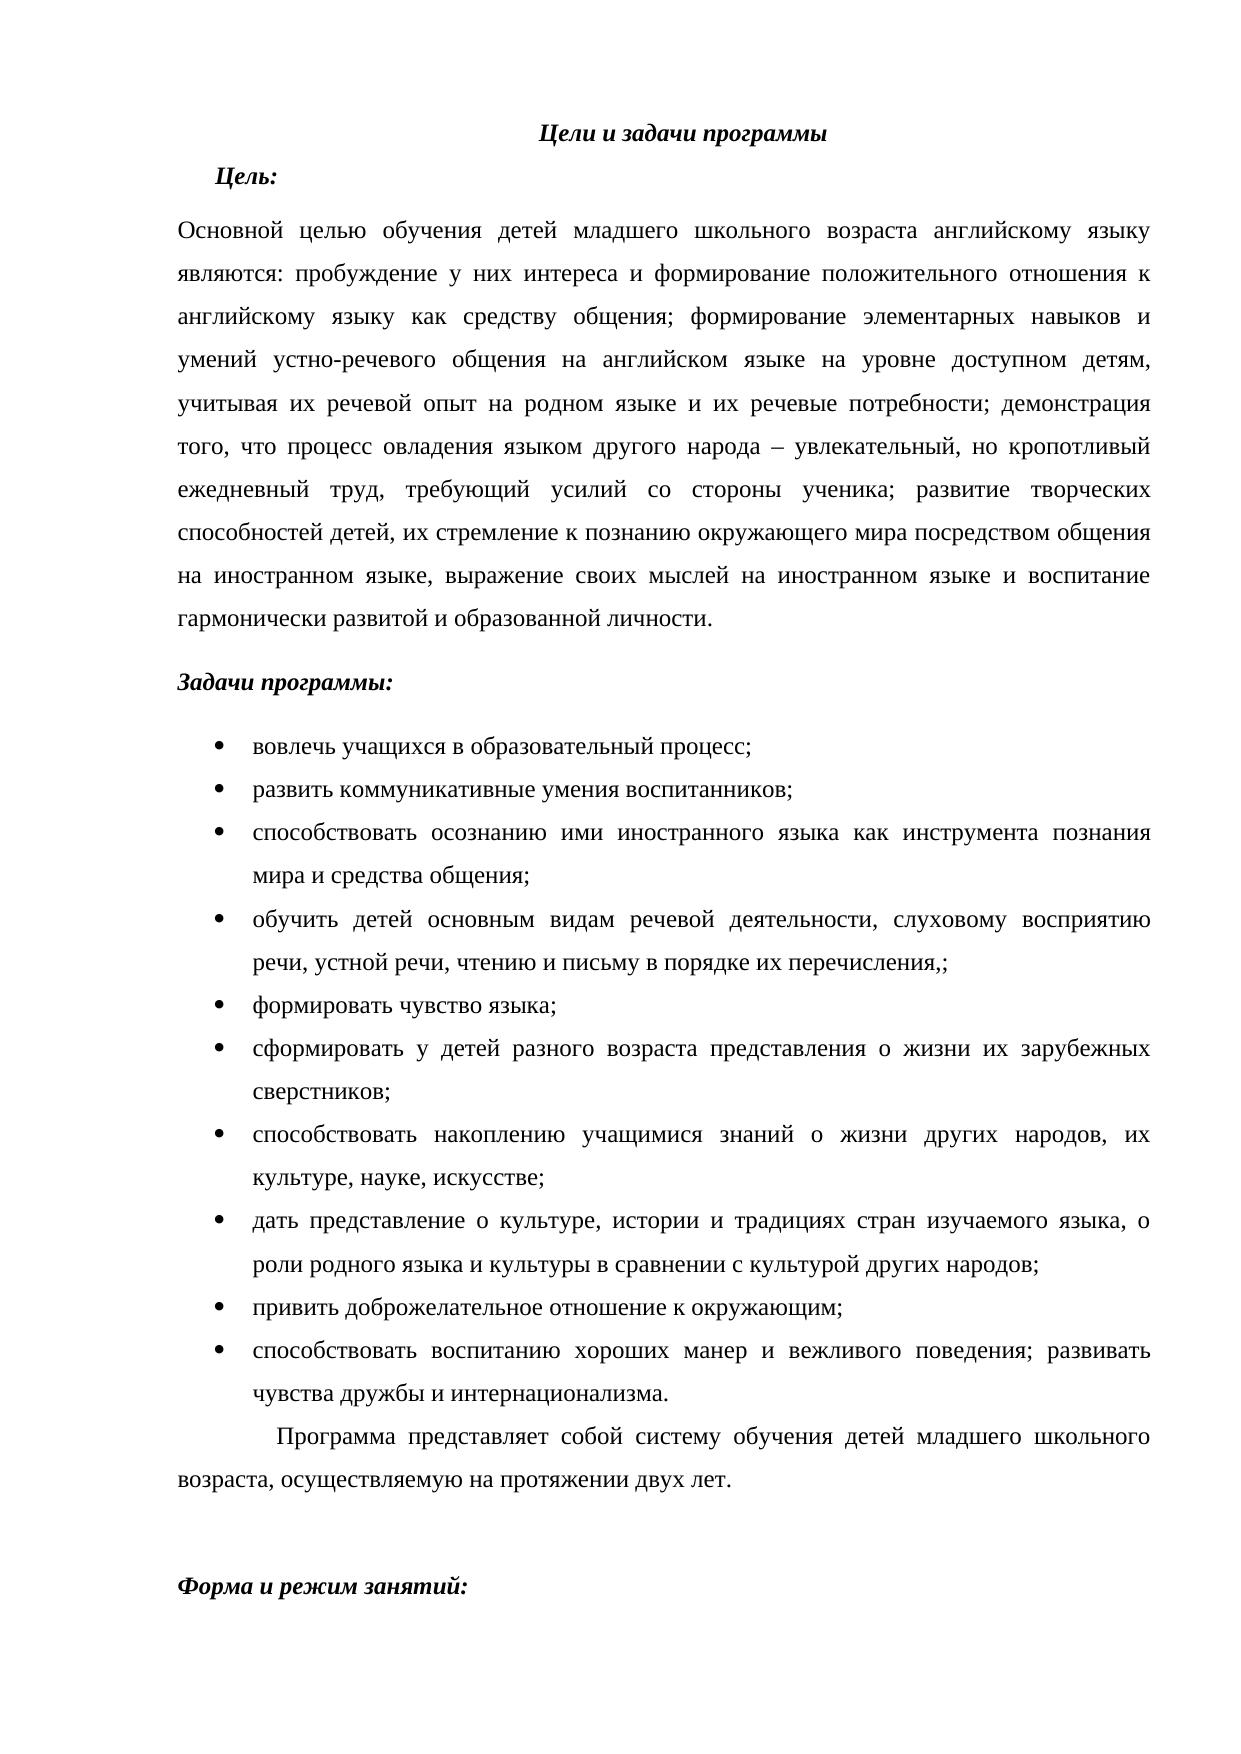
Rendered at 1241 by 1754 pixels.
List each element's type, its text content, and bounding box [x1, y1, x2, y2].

list способствовать накоплению учащимися знаний о жизни других народов, их культуре, науке, искусстве; [215, 1119, 1152, 1191]
text Задачи программы: [177, 667, 1152, 696]
list привить доброжелательное отношение к окружающим; [215, 1292, 1152, 1321]
text Программа представляет собой систему обучения детей младшего школьного возраста, осуществляемую на протяжении двух лет. [177, 1421, 1152, 1493]
list обучить детей основным видам речевой деятельности, слуховому восприятию речи, устной речи, чтению и письму в порядке их перечисления,; [215, 904, 1152, 976]
text Цель: [177, 161, 1152, 190]
list дать представление о культуре, истории и традициях стран изучаемого языка, о роли родного языка и культуры в сравнении с культурой других народов; [215, 1206, 1152, 1277]
list способствовать воспитанию хороших манер и вежливого поведения; развивать чувства дружбы и интернационализма. [215, 1335, 1152, 1407]
text Цели и задачи программы [177, 118, 1152, 147]
list вовлечь учащихся в образовательный процесс; [215, 731, 1152, 760]
list способствовать осознанию ими иностранного языка как инструмента познания мира и средства общения; [215, 817, 1152, 889]
list формировать чувство языка; [215, 990, 1152, 1019]
text Основной целью обучения детей младшего школьного возраста английскому языку являются: пробуждение у них интереса и формирование положительного отношения к английскому языку как средству общения; формирование элементарных навыков и умений устно-речевого общения на английском языке на уровне доступном детям, учитывая их речевой опыт на родном языке и их речевые потребности; демонстрация того, что процесс овладения языком другого народа – увлекательный, но кропотливый ежедневный труд, требующий усилий со стороны ученика; развитие творческих способностей детей, их стремление к познанию окружающего мира посредством общения на иностранном языке, выражение своих мыслей на иностранном языке и воспитание гармонически развитой и образованной личности. [177, 215, 1152, 632]
list сформировать у детей разного возраста представления о жизни их зарубежных сверстников; [215, 1033, 1152, 1105]
list развить коммуникативные умения воспитанников; [215, 774, 1152, 803]
text Форма и режим занятий: [177, 1571, 1152, 1600]
